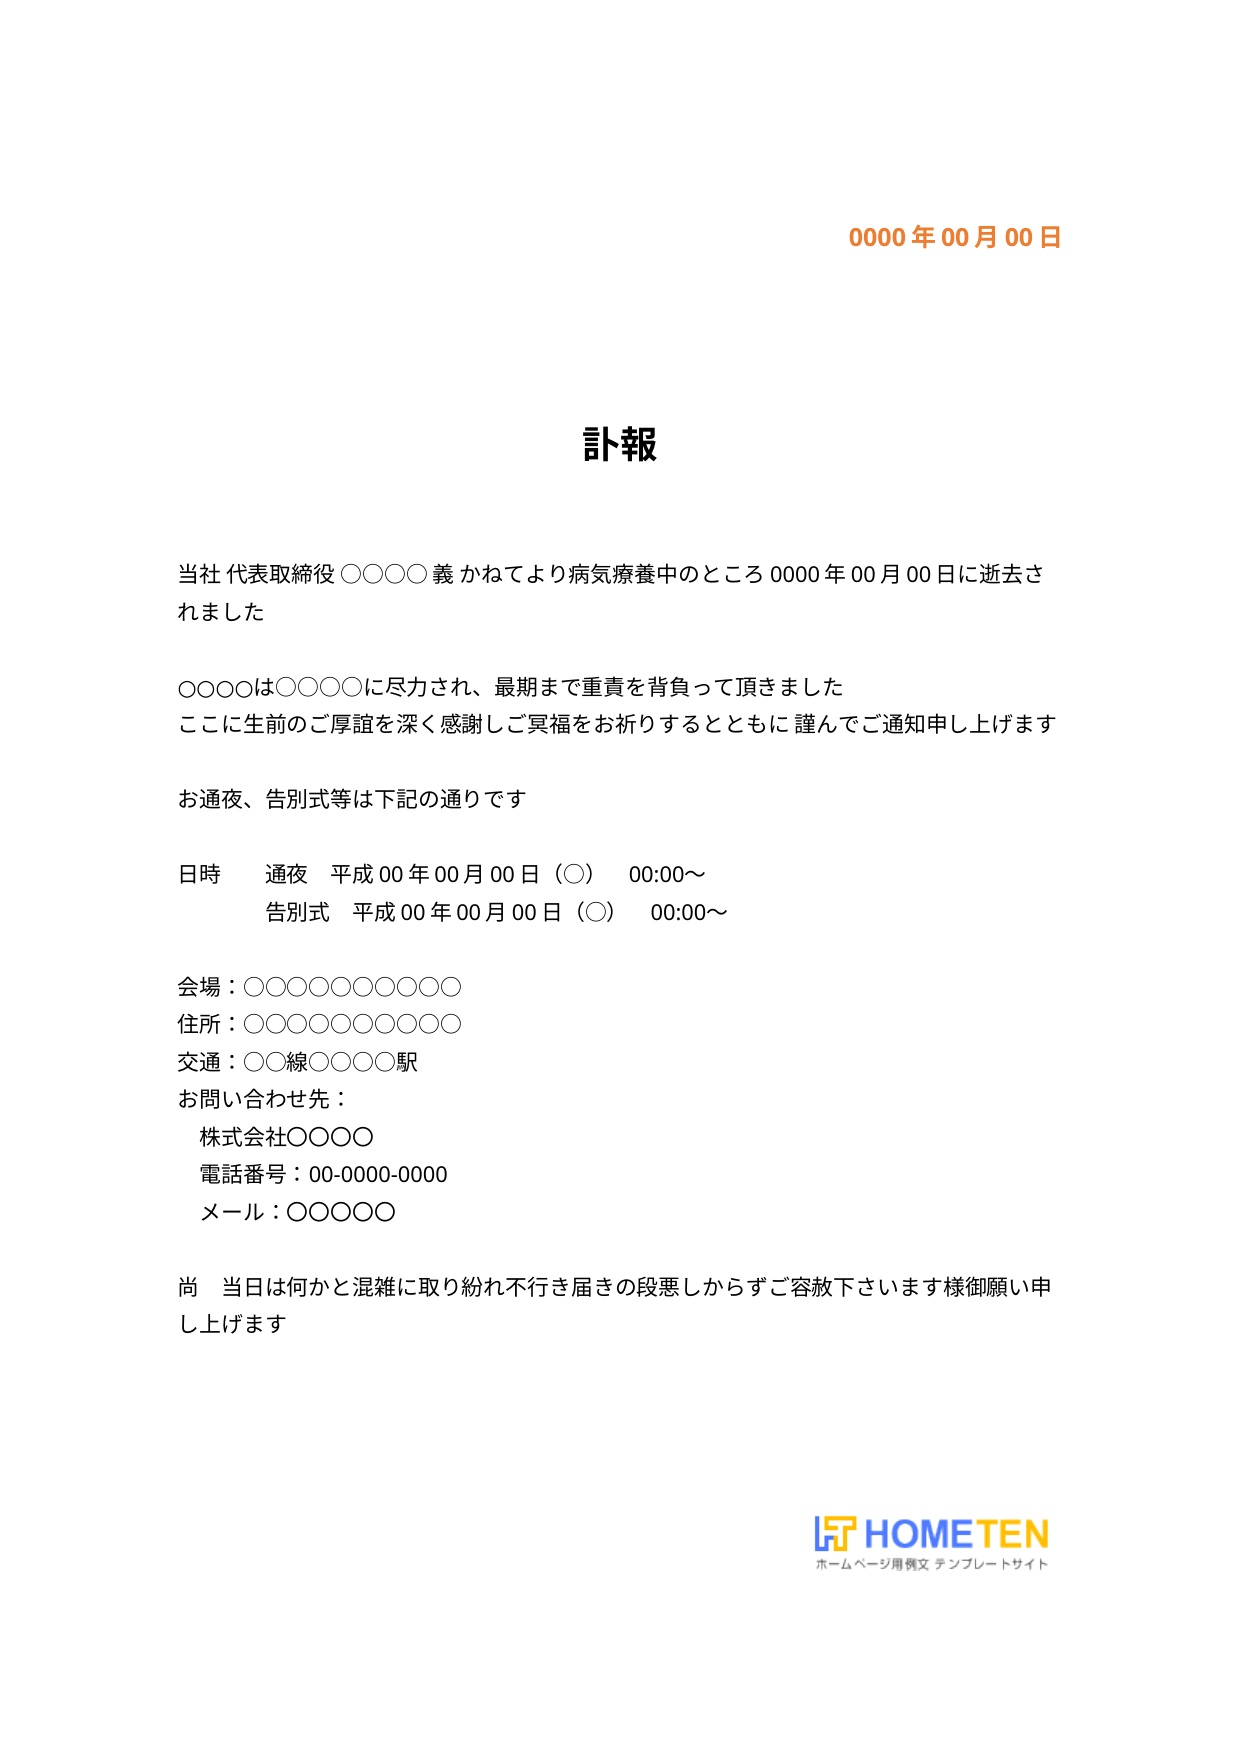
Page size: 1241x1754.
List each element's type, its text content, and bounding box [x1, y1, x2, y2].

text 0000年00月00日 [177, 217, 1063, 254]
text お問い合わせ先： [177, 1079, 1063, 1117]
picture [812, 1513, 1048, 1571]
text 訃報 [177, 404, 1063, 479]
text 告別式 平成00年00月00日（○） 00:00～ [177, 892, 1063, 929]
text 住所：○○○○○○○○○○ [177, 1004, 1063, 1042]
text 電話番号：00-0000-0000 [177, 1154, 1063, 1192]
text 株式会社〇〇〇〇 [177, 1117, 1063, 1154]
text ここに生前のご厚誼を深く感謝しご冥福をお祈りするとともに 謹んでご通知申し上げます [177, 704, 1063, 742]
text お通夜、告別式等は下記の通りです [177, 779, 1063, 817]
text 当社 代表取締役 ○○○○ 義 かねてより病気療養中のところ0000年00月00日に逝去されました [177, 554, 1063, 629]
text ○○○○は○○○○に尽力され、最期まで重責を背負って頂きました [177, 667, 1063, 704]
text 日時 通夜 平成00年00月00日（○） 00:00～ [177, 854, 1063, 892]
text メール：〇〇〇〇〇 [177, 1192, 1063, 1229]
text 会場：○○○○○○○○○○ [177, 967, 1063, 1004]
text 尚 当日は何かと混雑に取り紛れ不行き届きの段悪しからずご容赦下さいます様御願い申し上げます [177, 1267, 1063, 1342]
text 交通：○○線○○○○駅 [177, 1042, 1063, 1079]
